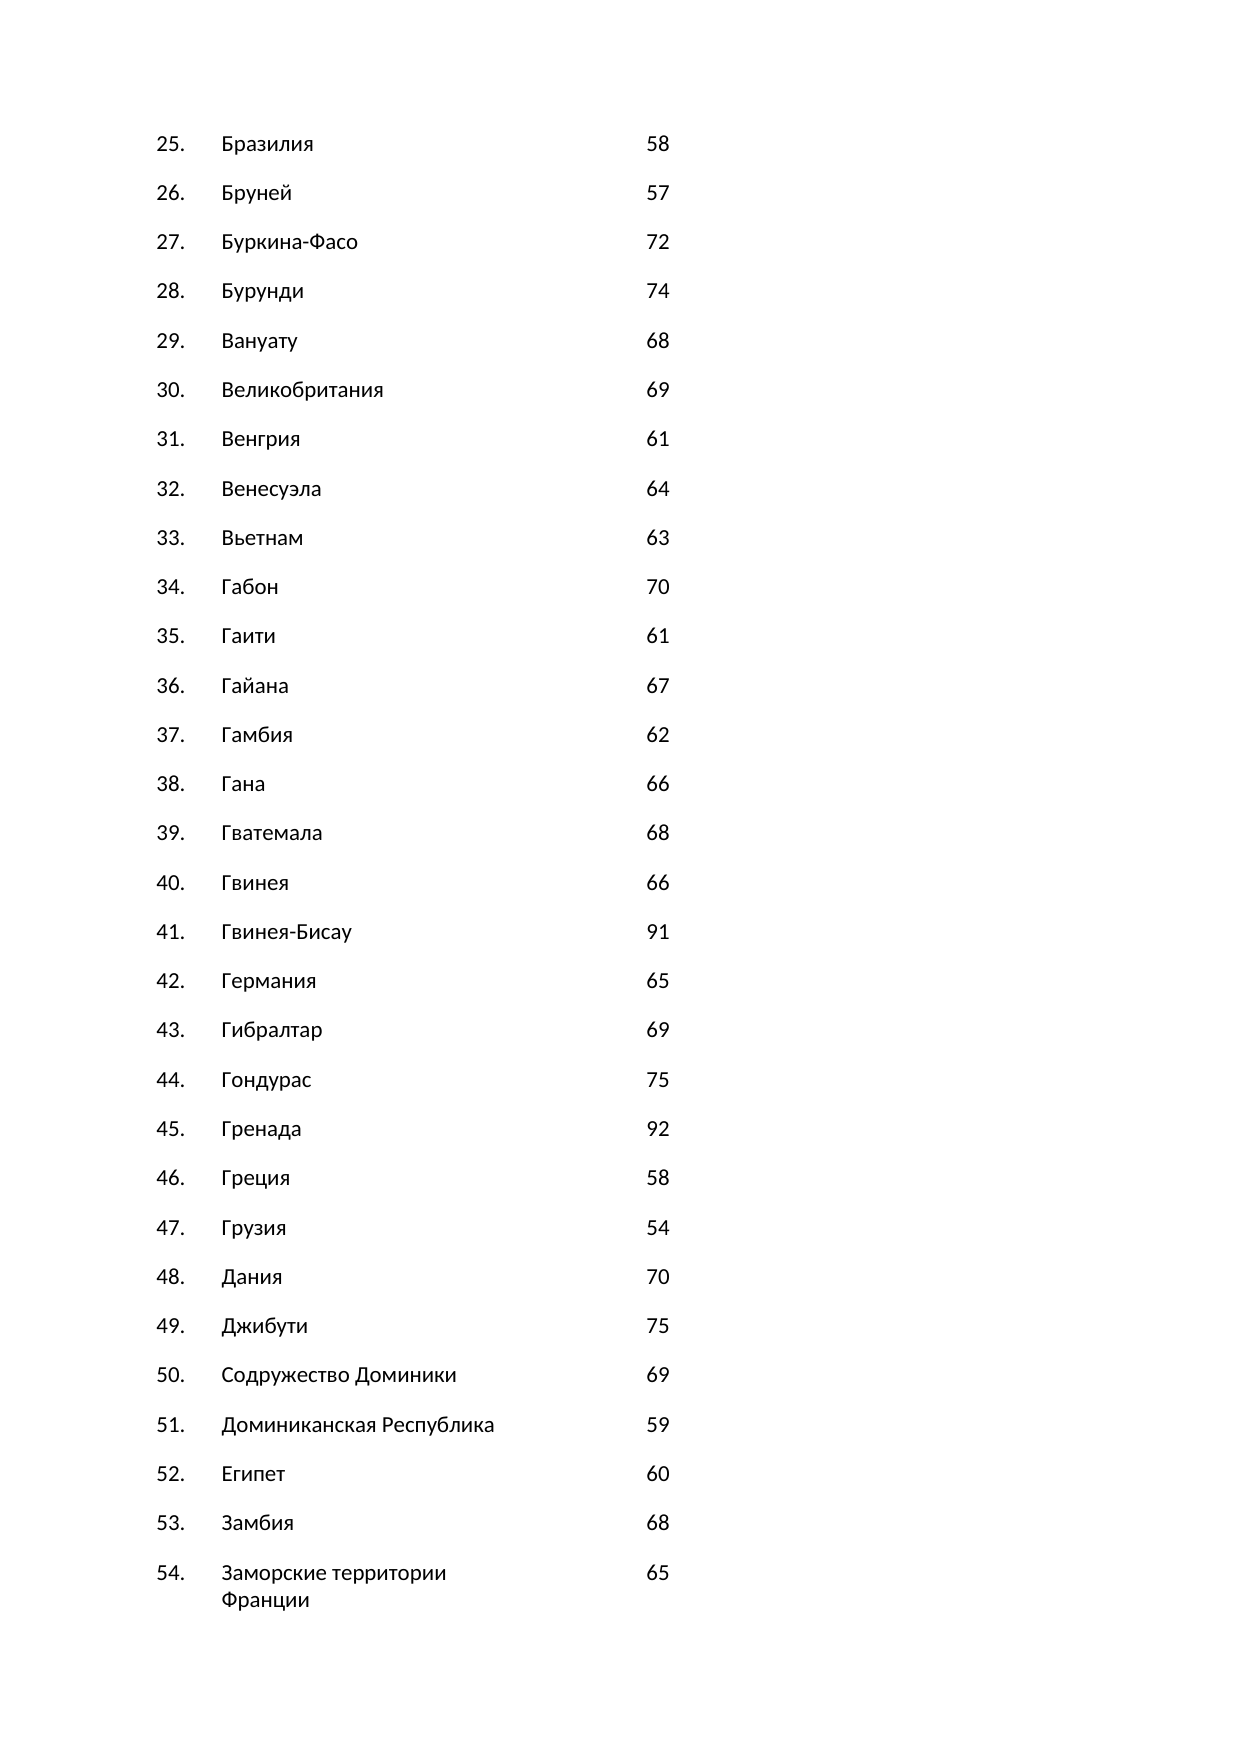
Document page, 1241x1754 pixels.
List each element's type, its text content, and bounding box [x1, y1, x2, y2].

table_cell 47. [126, 1202, 215, 1251]
table_cell 67 [540, 660, 776, 709]
table_cell Буркина-Фасо [215, 217, 540, 266]
table_cell 38. [126, 759, 215, 808]
table_cell 43. [126, 1005, 215, 1054]
table_cell 53. [126, 1498, 215, 1547]
table_cell 64 [540, 463, 776, 512]
table_cell 72 [540, 217, 776, 266]
table_cell 69 [540, 1350, 776, 1399]
table_cell 68 [540, 808, 776, 857]
table_cell Грузия [215, 1202, 540, 1251]
table_cell 61 [540, 611, 776, 660]
table_cell 32. [126, 463, 215, 512]
table_cell 57 [540, 168, 776, 217]
table_cell 66 [540, 857, 776, 906]
table_cell Венесуэла [215, 463, 540, 512]
table_cell 44. [126, 1054, 215, 1103]
table_cell 30. [126, 365, 215, 414]
table_cell 46. [126, 1153, 215, 1202]
table_cell Гибралтар [215, 1005, 540, 1054]
table_cell 60 [540, 1449, 776, 1498]
table_cell 74 [540, 266, 776, 315]
table_cell 92 [540, 1104, 776, 1153]
table_cell 31. [126, 414, 215, 463]
table_cell Доминиканская Республика [215, 1399, 540, 1448]
table_cell 25. [126, 118, 215, 167]
table_cell 63 [540, 512, 776, 562]
table_cell 68 [540, 315, 776, 364]
table_cell Великобритания [215, 365, 540, 414]
table_cell 35. [126, 611, 215, 660]
table_cell Гайана [215, 660, 540, 709]
table_cell 36. [126, 660, 215, 709]
table_cell Габон [215, 562, 540, 611]
table_cell 54. [126, 1547, 215, 1624]
table_cell 26. [126, 168, 215, 217]
table_cell Гондурас [215, 1054, 540, 1103]
table_cell Джибути [215, 1301, 540, 1350]
table_cell Гватемала [215, 808, 540, 857]
table_cell 28. [126, 266, 215, 315]
table_cell 70 [540, 1251, 776, 1301]
table_cell Гаити [215, 611, 540, 660]
table_cell Дания [215, 1251, 540, 1301]
table_cell Замбия [215, 1498, 540, 1547]
table_cell 42. [126, 956, 215, 1005]
table_cell 51. [126, 1399, 215, 1448]
table_cell 70 [540, 562, 776, 611]
table_cell 62 [540, 709, 776, 759]
table_cell 59 [540, 1399, 776, 1448]
table_cell 75 [540, 1301, 776, 1350]
table_cell Содружество Доминики [215, 1350, 540, 1399]
table_cell 52. [126, 1449, 215, 1498]
table_cell Заморские территории Франции [215, 1547, 540, 1624]
table_cell 49. [126, 1301, 215, 1350]
table_cell 48. [126, 1251, 215, 1301]
table_cell 45. [126, 1104, 215, 1153]
table_cell 69 [540, 365, 776, 414]
table_cell 39. [126, 808, 215, 857]
table_cell 34. [126, 562, 215, 611]
table_cell 91 [540, 906, 776, 956]
table_cell Гана [215, 759, 540, 808]
table_cell Бруней [215, 168, 540, 217]
table_cell 61 [540, 414, 776, 463]
table_cell 75 [540, 1054, 776, 1103]
table_cell 66 [540, 759, 776, 808]
table_cell 58 [540, 118, 776, 167]
table_cell 33. [126, 512, 215, 562]
table_cell Венгрия [215, 414, 540, 463]
table_cell 27. [126, 217, 215, 266]
table_cell 68 [540, 1498, 776, 1547]
table_cell Вьетнам [215, 512, 540, 562]
table_cell Гренада [215, 1104, 540, 1153]
table_cell 69 [540, 1005, 776, 1054]
table_cell 54 [540, 1202, 776, 1251]
table_cell 40. [126, 857, 215, 906]
table_cell Бурунди [215, 266, 540, 315]
table_cell Бразилия [215, 118, 540, 167]
table_cell Гамбия [215, 709, 540, 759]
table_cell 29. [126, 315, 215, 364]
table_cell 37. [126, 709, 215, 759]
table_cell 65 [540, 1547, 776, 1624]
table_cell Вануату [215, 315, 540, 364]
table_cell Германия [215, 956, 540, 1005]
table_cell 41. [126, 906, 215, 956]
table_cell Египет [215, 1449, 540, 1498]
table_cell 58 [540, 1153, 776, 1202]
table_cell Гвинея-Бисау [215, 906, 540, 956]
table_cell Греция [215, 1153, 540, 1202]
table_cell 50. [126, 1350, 215, 1399]
table_cell Гвинея [215, 857, 540, 906]
table_cell 65 [540, 956, 776, 1005]
